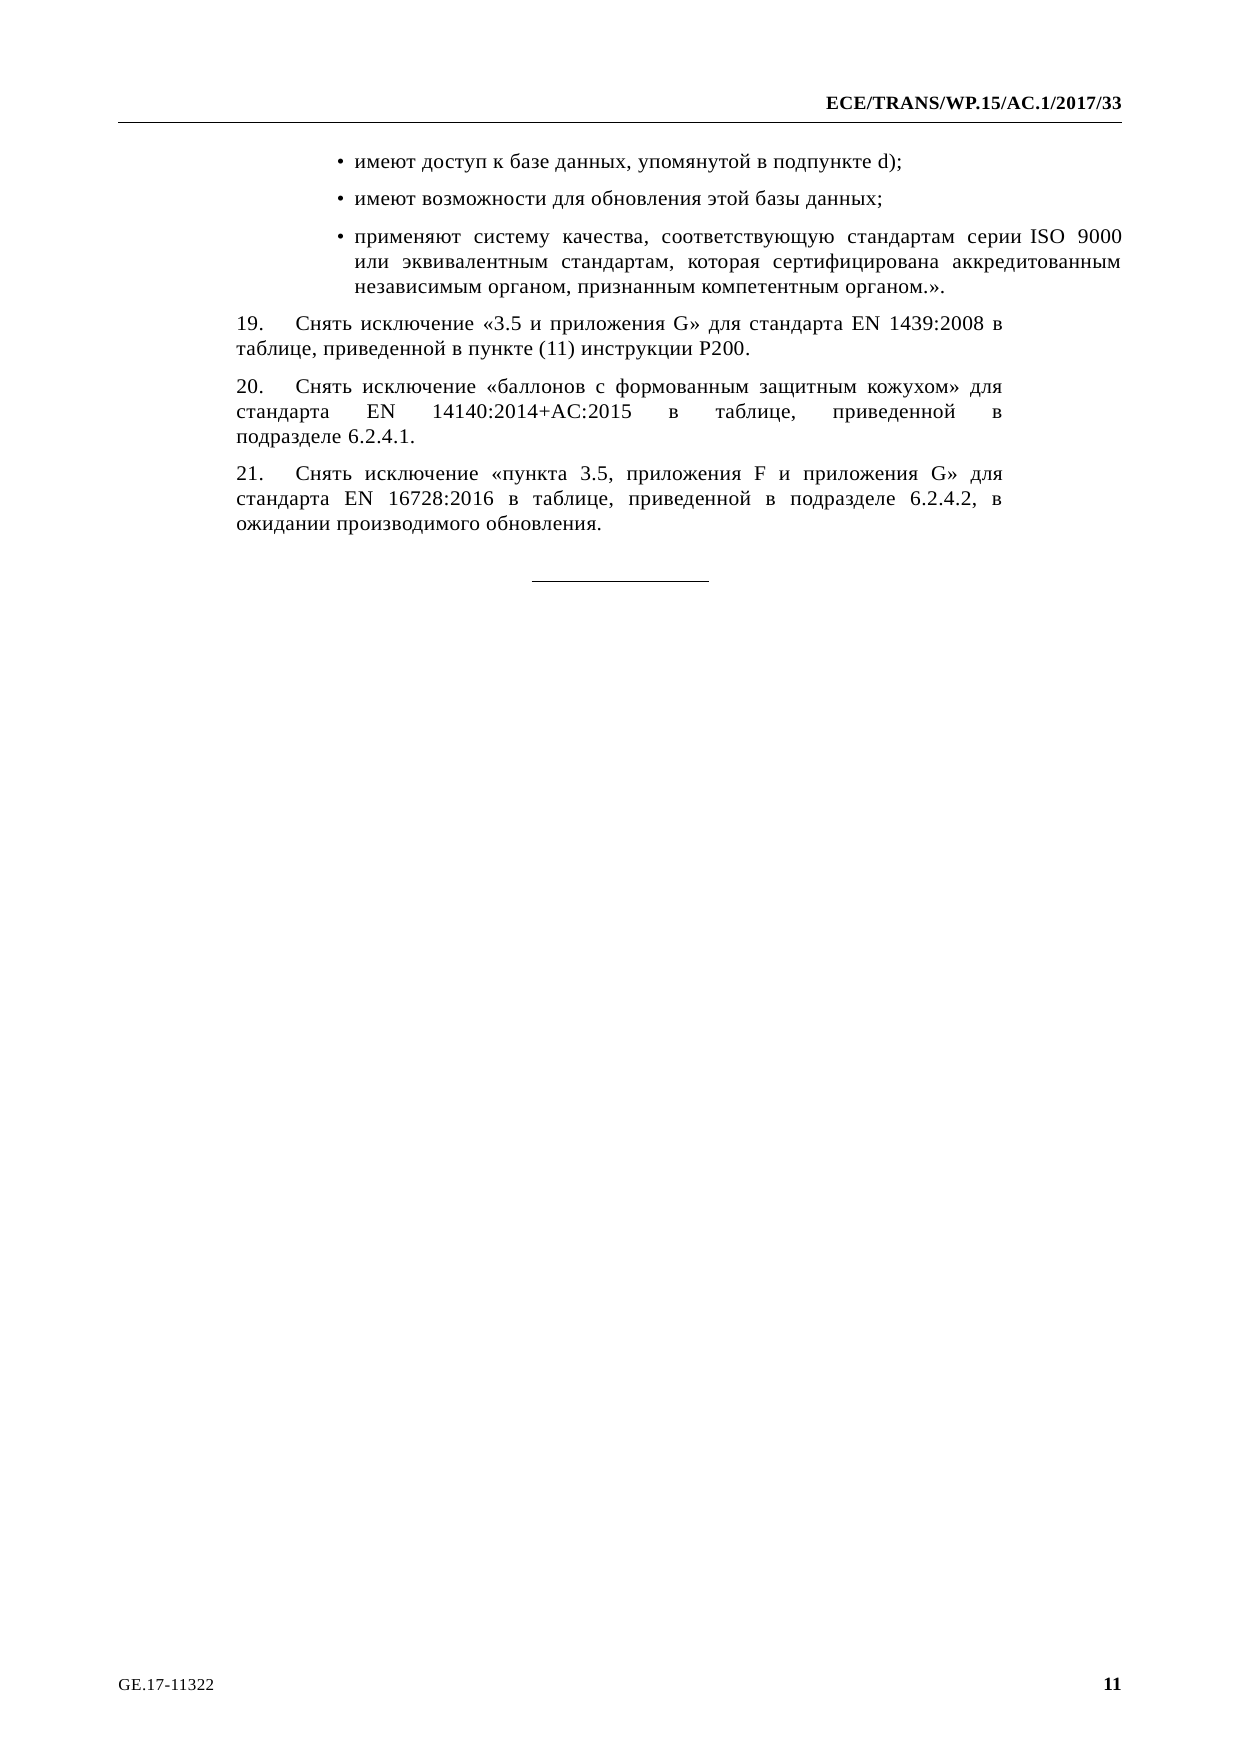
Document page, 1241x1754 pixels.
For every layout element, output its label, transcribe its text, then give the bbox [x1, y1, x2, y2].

text имеют доступ к базе данных, упомянутой в подпункте d); [337, 148, 1122, 173]
text 20. Снять исключение «баллонов с формованным защитным кожухом» для стандарта EN 14140:2014+AC:2015 в таблице, приведенной в подразделе 6.2.4.1. [236, 373, 1004, 448]
text 21. Снять исключение «пункта 3.5, приложения F и приложения G» для стандарта EN 16728:2016 в таблице, приведенной в подразделе 6.2.4.2, в ожидании производимого обновления. [236, 460, 1004, 535]
text применяют систему качества, соответствующую стандартам серии ISO 9000 или эквивалентным стандартам, которая сертифицирована аккредитованным независимым органом, признанным компетентным органом.». [337, 223, 1122, 298]
text 19. Снять исключение «3.5 и приложения G» для стандарта EN 1439:2008 в таблице, приведенной в пункте (11) инструкции P200. [236, 310, 1004, 360]
text имеют возможности для обновления этой базы данных; [337, 185, 1122, 210]
